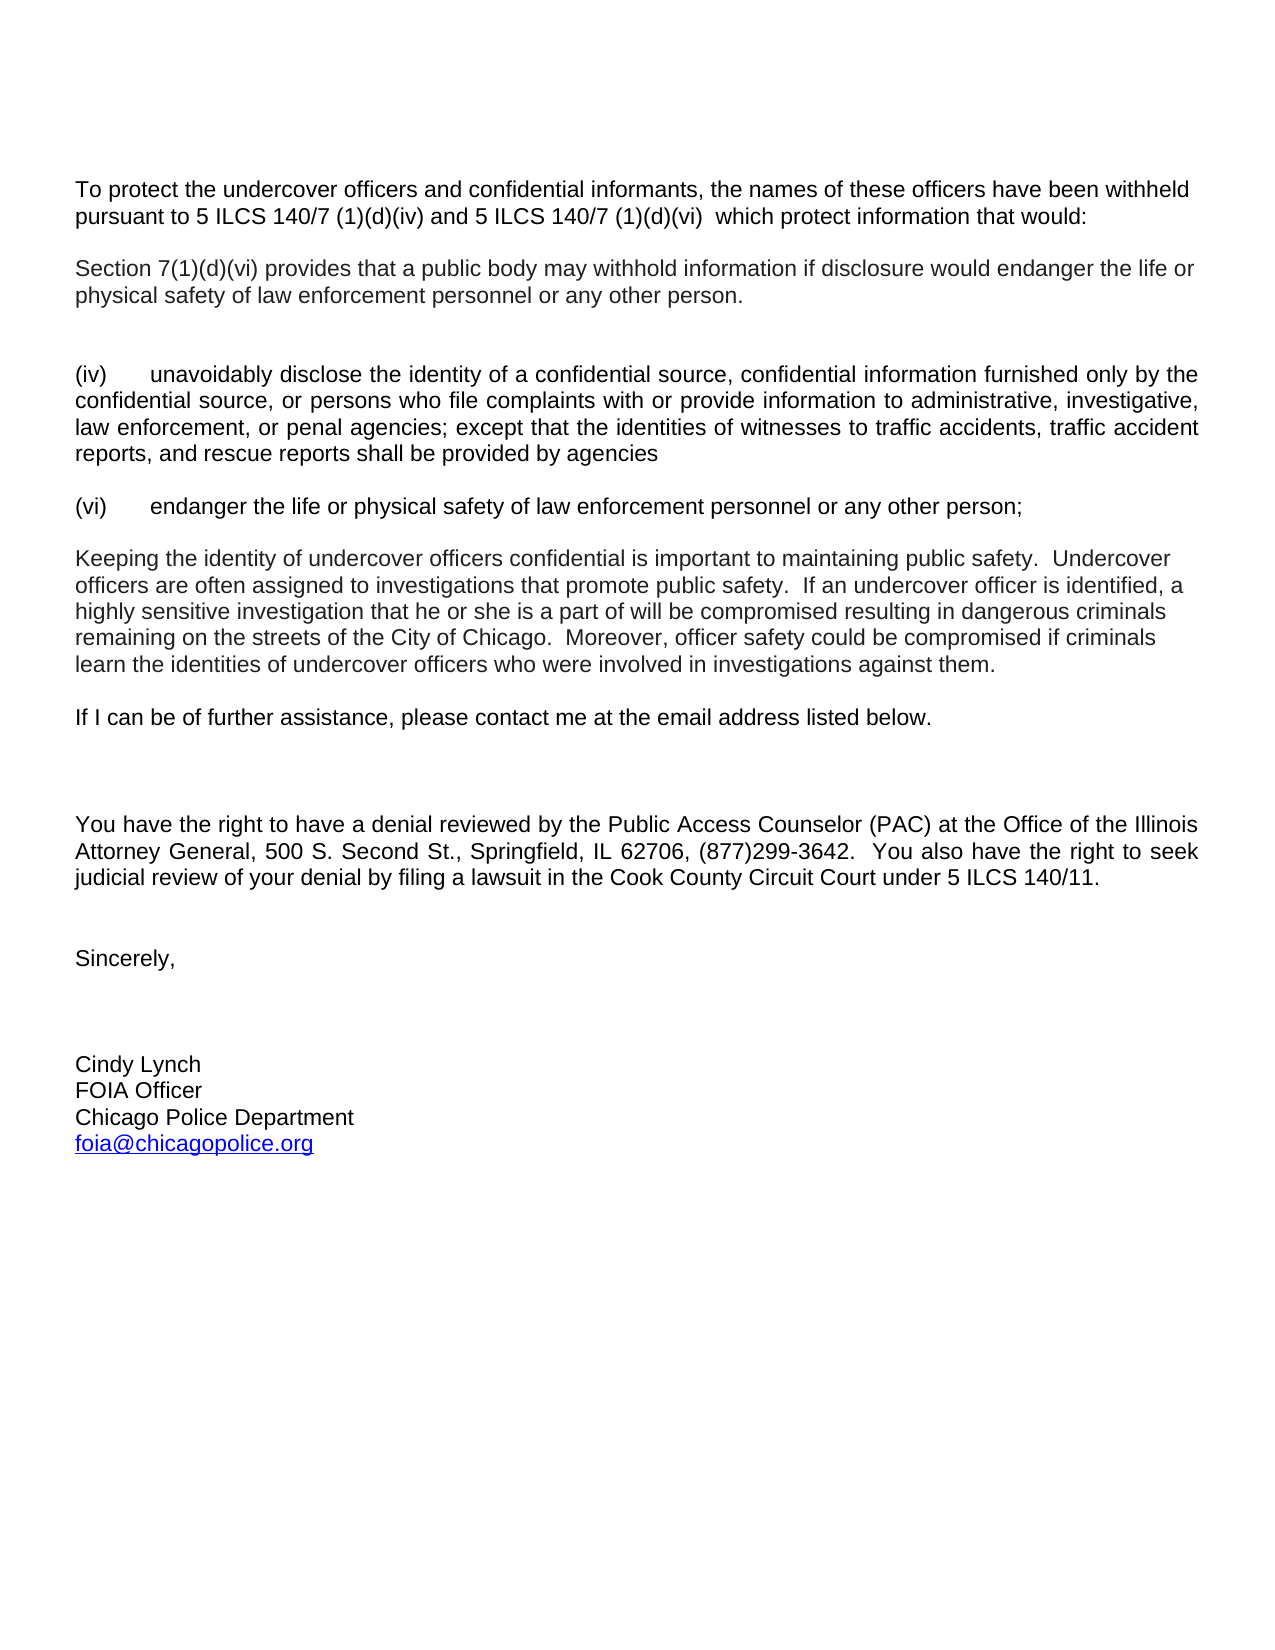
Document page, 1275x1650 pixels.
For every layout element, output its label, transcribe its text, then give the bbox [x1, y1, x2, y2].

text To protect the undercover officers and confidential informants, the names of these officers have been withheld [75, 176, 1200, 203]
text Keeping the identity of undercover officers confidential is important to maintaining public safety. Undercover officers are often assigned to investigations that promote public safety. If an undercover officer is identified, a highly sensitive investigation that he or she is a part of will be compromised resulting in dangerous criminals remaining on the streets of the City of Chicago. Moreover, officer safety could be compromised if criminals learn the identities of undercover officers who were involved in investigations against them. [75, 545, 1200, 677]
text (vi) endanger the life or physical safety of law enforcement personnel or any other person; [75, 493, 1200, 519]
text If I can be of further assistance, please contact me at the email address listed below. [75, 703, 1200, 730]
text pursuant to 5 ILCS 140/7 (1)(d)(iv) and 5 ILCS 140/7 (1)(d)(vi) which protect information that would: [75, 203, 1200, 229]
text Chicago Police Department [75, 1103, 1200, 1130]
text Sincerely, [75, 945, 1200, 972]
text You have the right to have a denial reviewed by the Public Access Counselor (PAC) at the Office of the Illinois Attorney General, 500 S. Second St., Springfield, IL 62706, (877)299-3642. You also have the right to seek judicial review of your denial by filing a lawsuit in the Cook County Circuit Court under 5 ILCS 140/11. [75, 811, 1200, 890]
text (iv) unavoidably disclose the identity of a confidential source, confidential information furnished only by the confidential source, or persons who file complaints with or provide information to administrative, investigative, law enforcement, or penal agencies; except that the identities of witnesses to traffic accidents, traffic accident reports, and rescue reports shall be provided by agencies [75, 361, 1200, 466]
text Section 7(1)(d)(vi) provides that a public body may withhold information if disclosure would endanger the life or physical safety of law enforcement personnel or any other person. [75, 255, 1200, 308]
text foia@chicagopolice.org [75, 1130, 1200, 1156]
text Cindy Lynch [75, 1051, 1200, 1077]
text FOIA Officer [75, 1077, 1200, 1103]
